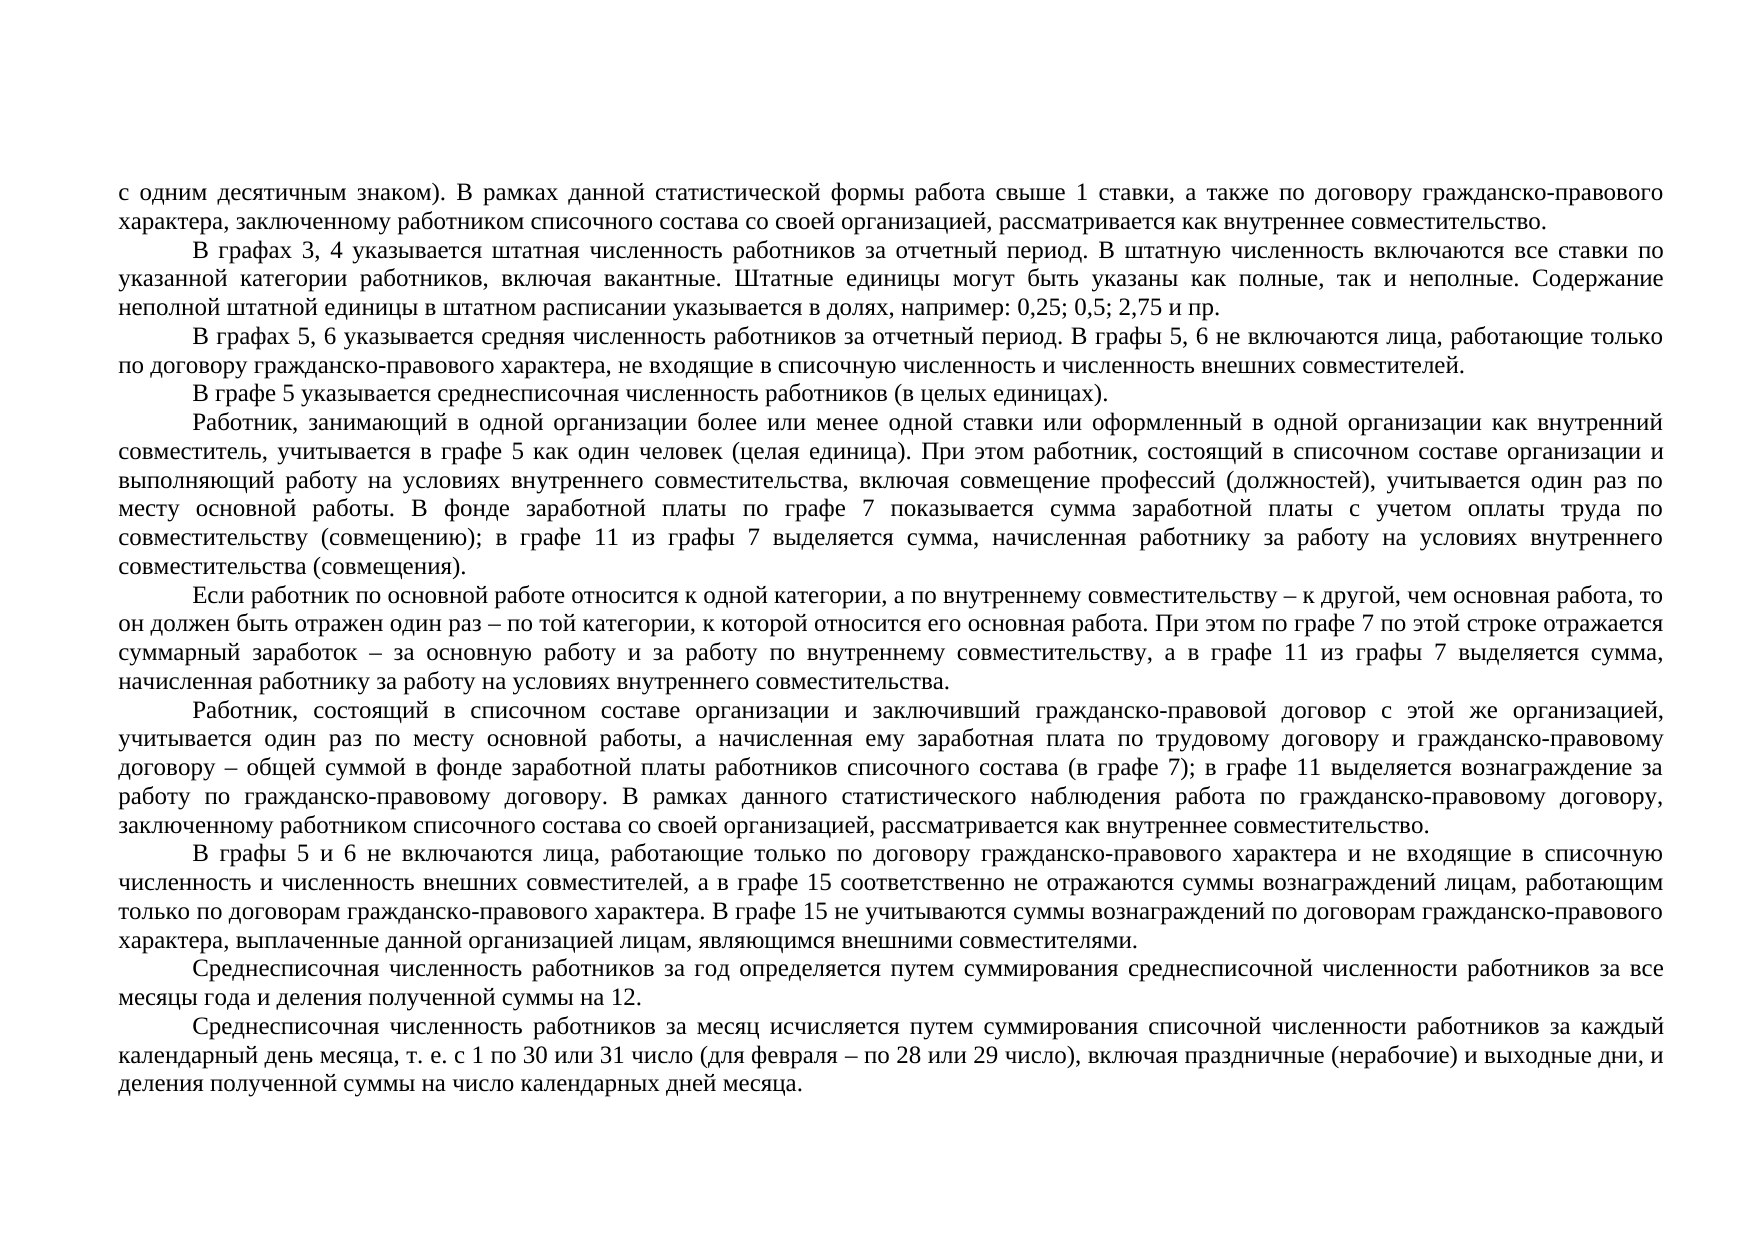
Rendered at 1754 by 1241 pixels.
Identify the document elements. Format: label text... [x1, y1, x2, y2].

text Среднесписочная численность работников за месяц исчисляется путем суммирования списочной численности работников за каждый календарный день месяца, т. е. с 1 по 30 или 31 число (для февраля – по 28 или 29 число), включая праздничные (нерабочие) и выходные дни, и деления полученной суммы на число календарных дней месяца. [118, 1011, 1665, 1097]
text В графах 3, 4 указывается штатная численность работников за отчетный период. В штатную численность включаются все ставки по указанной категории работников, включая вакантные. Штатные единицы могут быть указаны как полные, так и неполные. Содержание неполной штатной единицы в штатном расписании указывается в долях, например: 0,25; 0,5; 2,75 и пр. [118, 235, 1665, 321]
text В графы 5 и 6 не включаются лица, работающие только по договору гражданско-правового характера и не входящие в списочную численность и численность внешних совместителей, а в графе 15 соответственно не отражаются суммы вознаграждений лицам, работающим только по договорам гражданско-правового характера. В графе 15 не учитываются суммы вознаграждений по договорам гражданско-правового характера, выплаченные данной организацией лицам, являющимся внешними совместителями. [118, 838, 1665, 953]
text В графах 5, 6 указывается средняя численность работников за отчетный период. В графы 5, 6 не включаются лица, работающие только по договору гражданско-правового характера, не входящие в списочную численность и численность внешних совместителей. [118, 321, 1665, 378]
text Среднесписочная численность работников за год определяется путем суммирования среднесписочной численности работников за все месяцы года и деления полученной суммы на 12. [118, 953, 1665, 1011]
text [118, 177, 1665, 235]
text Если работник по основной работе относится к одной категории, а по внутреннему совместительству – к другой, чем основная работа, то он должен быть отражен один раз – по той категории, к которой относится его основная работа. При этом по графе 7 по этой строке отражается суммарный заработок – за основную работу и за работу по внутреннему совместительству, а в графе 11 из графы 7 выделяется сумма, начисленная работнику за работу на условиях внутреннего совместительства. [118, 580, 1665, 695]
text Работник, состоящий в списочном составе организации и заключивший гражданско-правовой договор с этой же организацией, учитывается один раз по месту основной работы, а начисленная ему заработная плата по трудовому договору и гражданско-правовому договору – общей суммой в фонде заработной платы работников списочного состава (в графе 7); в графе 11 выделяется вознаграждение за работу по гражданско-правовому договору. В рамках данного статистического наблюдения работа по гражданско-правовому договору, заключенному работником списочного состава со своей организацией, рассматривается как внутреннее совместительство. [118, 695, 1665, 838]
text В графе 5 указывается среднесписочная численность работников (в целых единицах). [118, 378, 1665, 407]
text Работник, занимающий в одной организации более или менее одной ставки или оформленный в одной организации как внутренний совместитель, учитывается в графе 5 как один человек (целая единица). При этом работник, состоящий в списочном составе организации и выполняющий работу на условиях внутреннего совместительства, включая совмещение профессий (должностей), учитывается один раз по месту основной работы. В фонде заработной платы по графе 7 показывается сумма заработной платы с учетом оплаты труда по совместительству (совмещению); в графе 11 из графы 7 выделяется сумма, начисленная работнику за работу на условиях внутреннего совместительства (совмещения). [118, 407, 1665, 580]
